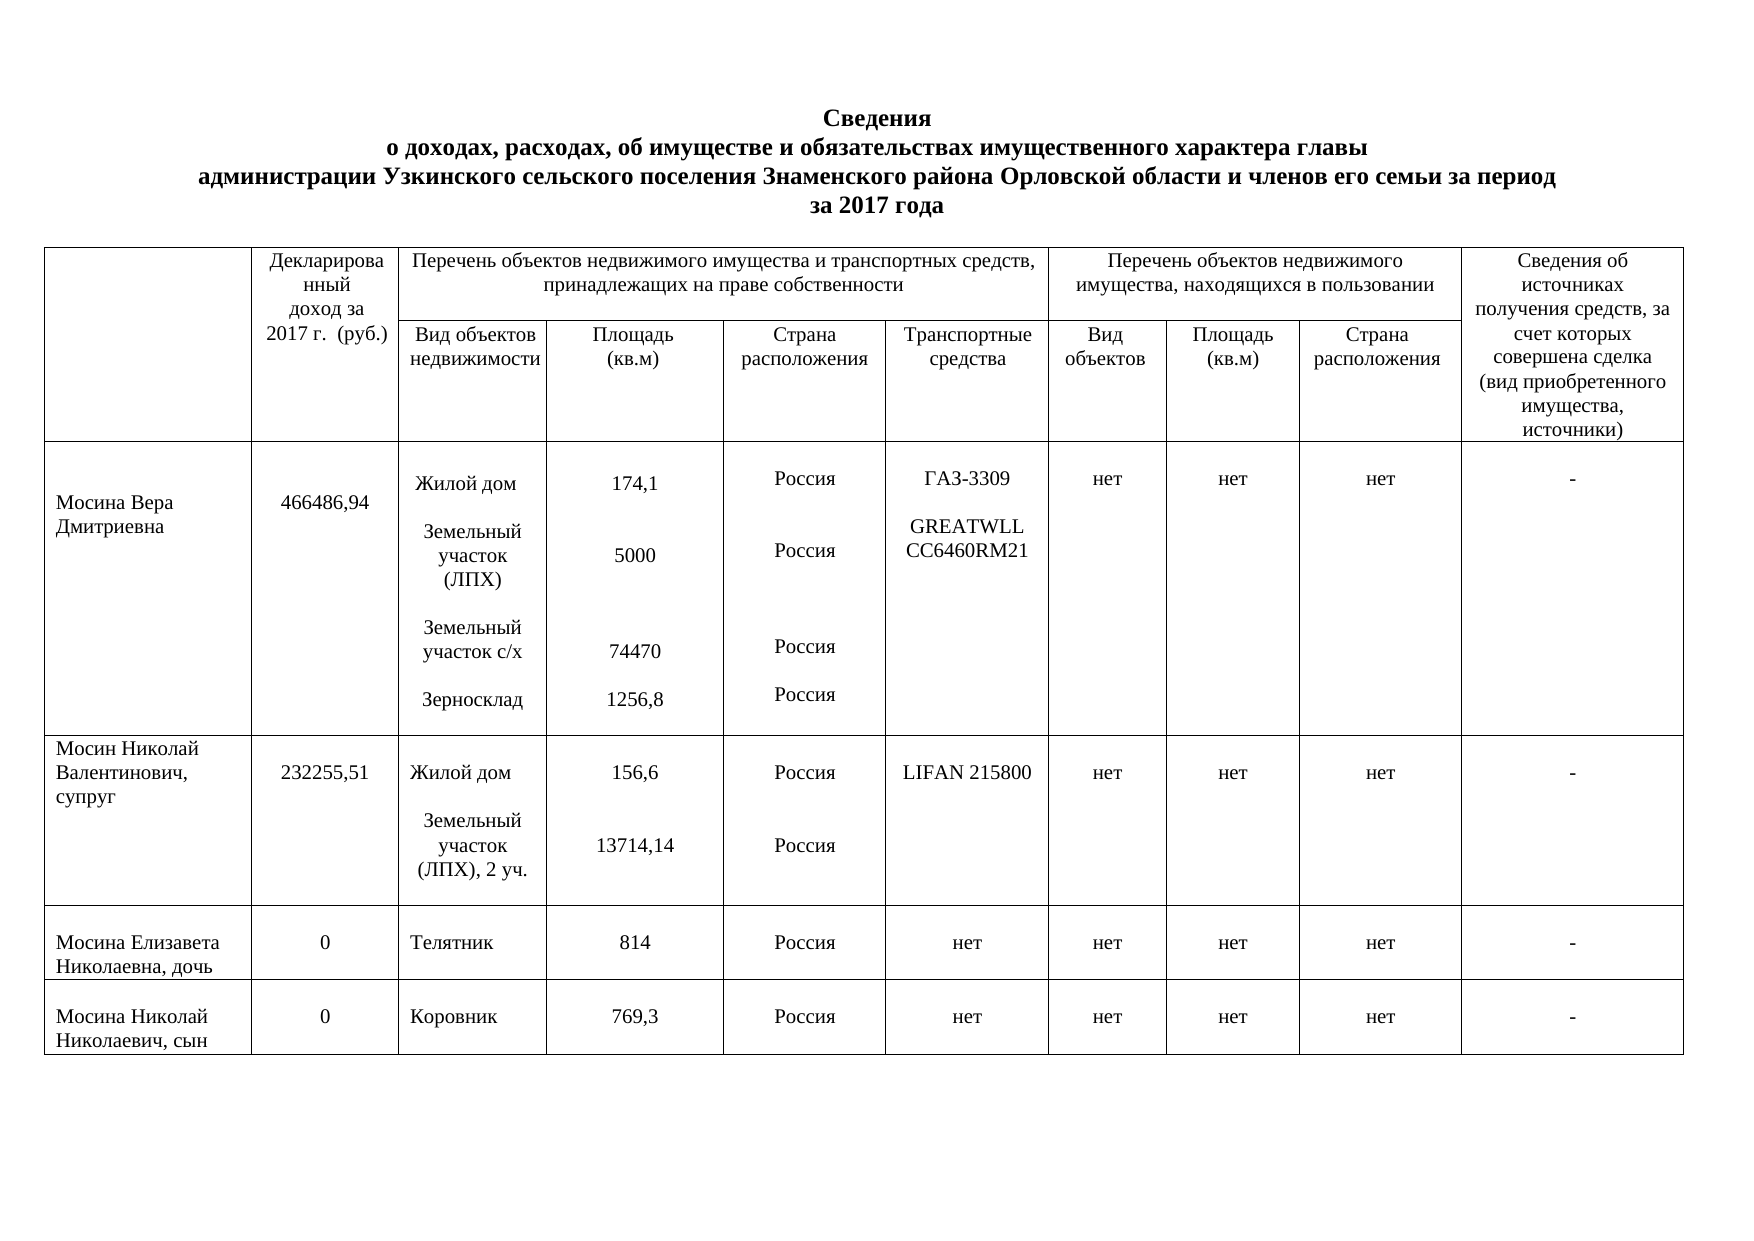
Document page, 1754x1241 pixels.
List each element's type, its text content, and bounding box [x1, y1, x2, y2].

table_cell Жилой дом Земельный участок (ЛПХ) Земельный участок с/х Зерносклад [399, 442, 546, 735]
table_cell нет [886, 906, 1048, 979]
text за 2017 года [118, 190, 1636, 218]
table_cell нет [1300, 980, 1461, 1054]
table_cell Страна расположения [1300, 321, 1461, 441]
table_cell ГАЗ-3309 GREATWLL CC6460RM21 [886, 442, 1048, 735]
table_cell нет [1300, 736, 1461, 905]
table_header [45, 248, 251, 441]
table_cell Россия [724, 906, 885, 979]
table_cell нет [1049, 736, 1166, 905]
table_cell нет [1300, 906, 1461, 979]
table_cell Мосин Николай Валентинович, супруг [45, 736, 251, 905]
table_cell нет [1167, 442, 1299, 735]
table_cell Телятник [399, 906, 546, 979]
table_cell Россия [724, 980, 885, 1054]
table_cell 156,6 13714,14 [547, 736, 723, 905]
table_cell - [1462, 736, 1683, 905]
text Сведения [118, 103, 1636, 132]
table_cell Мосина Николай Николаевич, сын [45, 980, 251, 1054]
table_cell 174,1 5000 74470 1256,8 [547, 442, 723, 735]
table_cell Транспортные средства [886, 321, 1048, 441]
table_cell 0 [252, 906, 398, 979]
table_cell 466486,94 [252, 442, 398, 735]
table_cell Вид объектов [1049, 321, 1166, 441]
table_cell 814 [547, 906, 723, 979]
table_cell нет [1167, 980, 1299, 1054]
table_cell Мосина Вера Дмитриевна [45, 442, 251, 735]
table_cell Площадь (кв.м) [1167, 321, 1299, 441]
table_header Перечень объектов недвижимого имущества, находящихся в пользовании [1049, 248, 1461, 320]
table_cell LIFAN 215800 [886, 736, 1048, 905]
table_cell Россия Россия [724, 736, 885, 905]
table_header Сведения об источниках получения средств, за счет которых совершена сделка (вид приобретенного имущества, источники) [1462, 248, 1683, 441]
table_cell нет [1049, 906, 1166, 979]
table_header Декларированный доход за 2017 г. (руб.) [252, 248, 398, 441]
text администрации Узкинского сельского поселения Знаменского района Орловской области и членов его семьи за период [118, 161, 1636, 190]
table_cell нет [1167, 906, 1299, 979]
table_cell Площадь (кв.м) [547, 321, 723, 441]
table_cell - [1462, 906, 1683, 979]
table_cell нет [1300, 442, 1461, 735]
table_cell - [1462, 442, 1683, 735]
table_cell Россия Россия Россия Россия [724, 442, 885, 735]
table_cell нет [886, 980, 1048, 1054]
table_cell Коровник [399, 980, 546, 1054]
table_cell Мосина Елизавета Николаевна, дочь [45, 906, 251, 979]
table_cell Страна расположения [724, 321, 885, 441]
table_cell нет [1167, 736, 1299, 905]
table_cell 769,3 [547, 980, 723, 1054]
table_cell Вид объектов недвижимости [399, 321, 546, 441]
table_cell нет [1049, 442, 1166, 735]
table_cell - [1462, 980, 1683, 1054]
table_header Перечень объектов недвижимого имущества и транспортных средств, принадлежащих на праве собственности [399, 248, 1048, 320]
table_cell 0 [252, 980, 398, 1054]
table_cell нет [1049, 980, 1166, 1054]
table_cell 232255,51 [252, 736, 398, 905]
text о доходах, расходах, об имуществе и обязательствах имущественного характера главы [118, 132, 1636, 161]
table_cell Жилой дом Земельный участок (ЛПХ), 2 уч. [399, 736, 546, 905]
